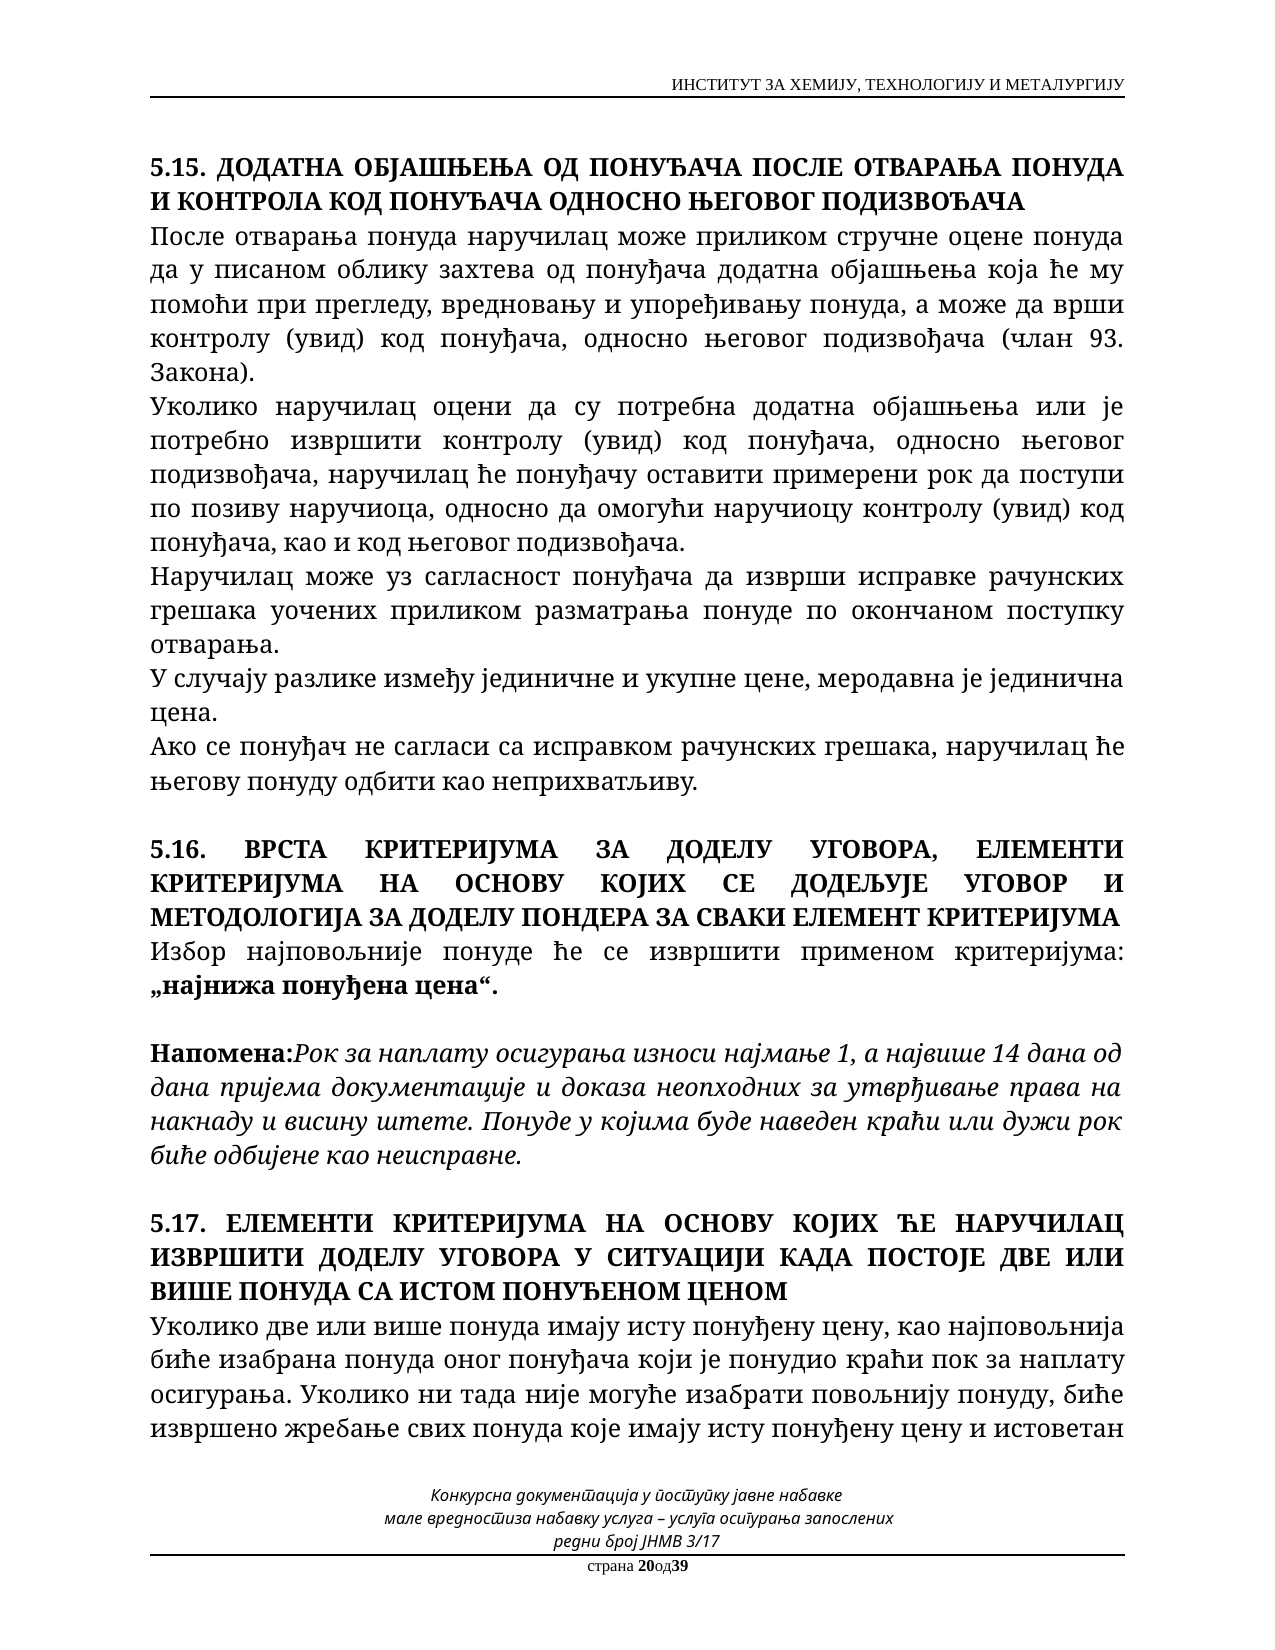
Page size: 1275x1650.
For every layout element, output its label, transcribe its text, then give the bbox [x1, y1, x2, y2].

text 5.17. ЕЛЕМЕНТИ КРИТЕРИЈУМА НА ОСНОВУ КОЈИХ ЋЕ НАРУЧИЛАЦ ИЗВРШИТИ ДОДЕЛУ УГОВОРА У СИТУАЦИЈИ КАДА ПОСТОЈЕ ДВЕ ИЛИ ВИШЕ ПОНУДА СА ИСТОМ ПОНУЂЕНОМ ЦЕНОМ [150, 1206, 1125, 1308]
text 5.15. ДОДАТНА ОБЈАШЊЕЊА ОД ПОНУЂАЧА ПОСЛЕ ОТВАРАЊА ПОНУДА И КОНТРОЛА КОД ПОНУЂАЧА ОДНОСНО ЊЕГОВОГ ПОДИЗВОЂАЧА [150, 150, 1125, 218]
text У случају разлике између јединичне и укупне цене, меродавна је јединична цена. [150, 661, 1125, 729]
text 5.16. ВРСТА КРИТЕРИЈУМА ЗА ДОДЕЛУ УГОВОРА, ЕЛЕМЕНТИ КРИТЕРИЈУМА НА ОСНОВУ КОЈИХ СЕ ДОДЕЉУЈЕ УГОВОР И МЕТОДОЛОГИЈА ЗА ДОДЕЛУ ПОНДЕРА ЗА СВАКИ ЕЛЕМЕНТ КРИТЕРИЈУМА [150, 831, 1125, 933]
text Ако се понуђач не сагласи са исправком рачунских грешака, наручилац ће његову понуду одбити као неприхватљиву. [150, 729, 1125, 797]
text Избор најповољније понуде ће се извршити применом критеријума:„најнижа понуђена цена“. [150, 933, 1125, 1002]
text Уколико наручилац оцени да су потребна додатна објашњења или је потребно извршити контролу (увид) код понуђача, односно његовог подизвођача, наручилац ће понуђачу оставити примерени рок да поступи по позиву наручиоца, односно да омогући наручиоцу контролу (увид) код понуђача, као и код његовог подизвођача. [150, 388, 1125, 559]
text После отварања понуда наручилац може приликом стручне оцене понуда да у писаном облику захтева од понуђача додатна објашњења која ће му помоћи при прегледу, вредновању и упоређивању понуда, а може да врши контролу (увид) код понуђача, односно његовог подизвођача (члан 93. Закона). [150, 218, 1125, 388]
text Напомена:Рок за наплату осигурања износи најмање 1, а највише 14 дана од дана пријема документације и доказа неопходних за утврђивање права на накнаду и висину штете. Понуде у којима буде наведен краћи или дужи рок биће одбијене као неисправне. [150, 1036, 1125, 1172]
text Наручилац може уз сагласност понуђача да изврши исправке рачунских грешака уочених приликом разматрања понуде по окончаном поступку отварања. [150, 559, 1125, 661]
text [150, 1308, 1125, 1444]
